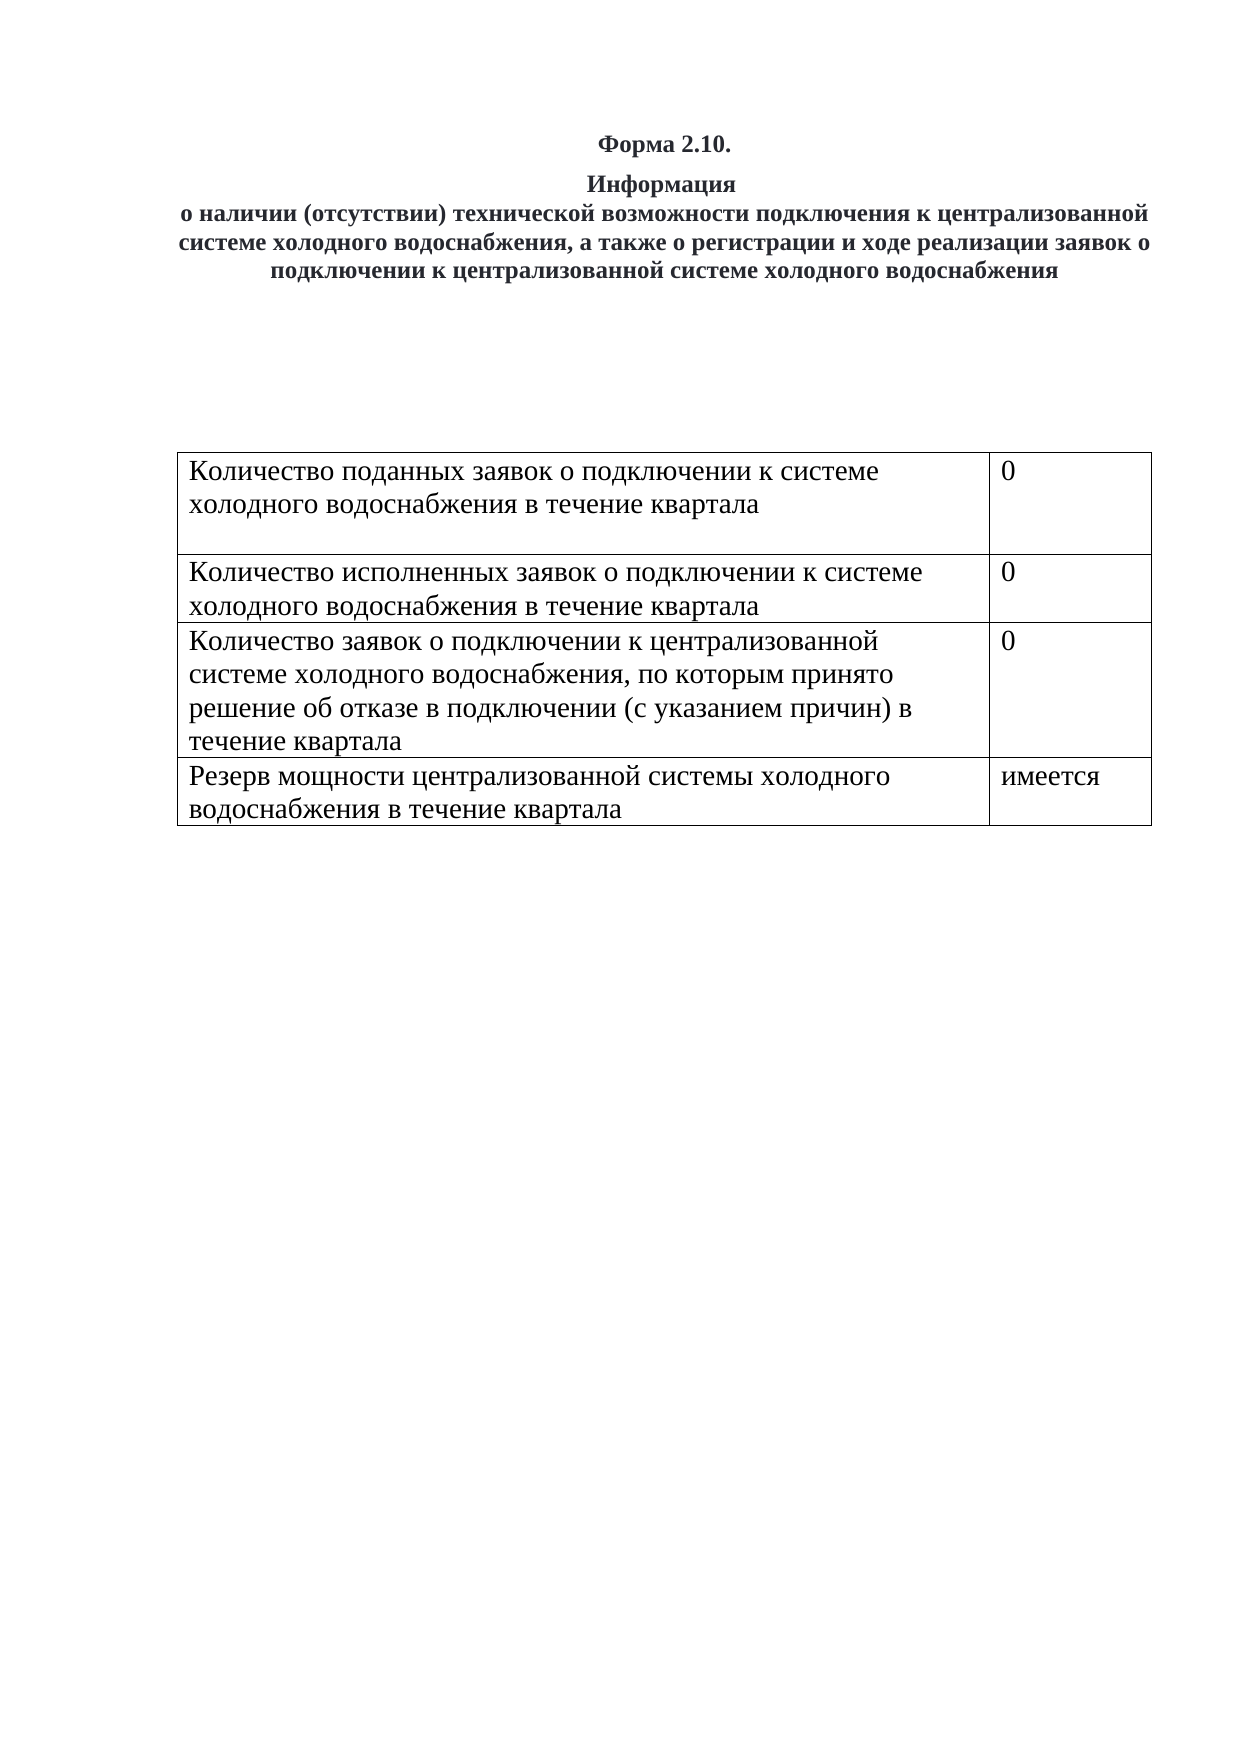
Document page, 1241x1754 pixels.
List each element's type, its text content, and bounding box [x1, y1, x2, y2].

table_cell Резерв мощности централизованной системы холодного водоснабжения в течение квартала [178, 758, 989, 825]
subtitle Информация о наличии (отсутствии) технической возможности подключения к централизованной системе холодного водоснабжения, а также о регистрации и ходе реализации заявок о подключении к централизованной системе холодного водоснабжения [177, 169, 1152, 284]
table_header 0 [990, 453, 1151, 553]
table_cell 0 [990, 623, 1151, 757]
subtitle Форма 2.10. [177, 129, 1152, 158]
table_cell Количество заявок о подключении к централизованной системе холодного водоснабжения, по которым принято решение об отказе в подключении (с указанием причин) в течение квартала [178, 623, 989, 757]
table_cell Количество исполненных заявок о подключении к системе холодного водоснабжения в течение квартала [178, 555, 989, 622]
table_header Количество поданных заявок о подключении к системе холодного водоснабжения в течение квартала [178, 453, 989, 553]
table_cell 0 [990, 555, 1151, 622]
table_cell имеется [990, 758, 1151, 825]
